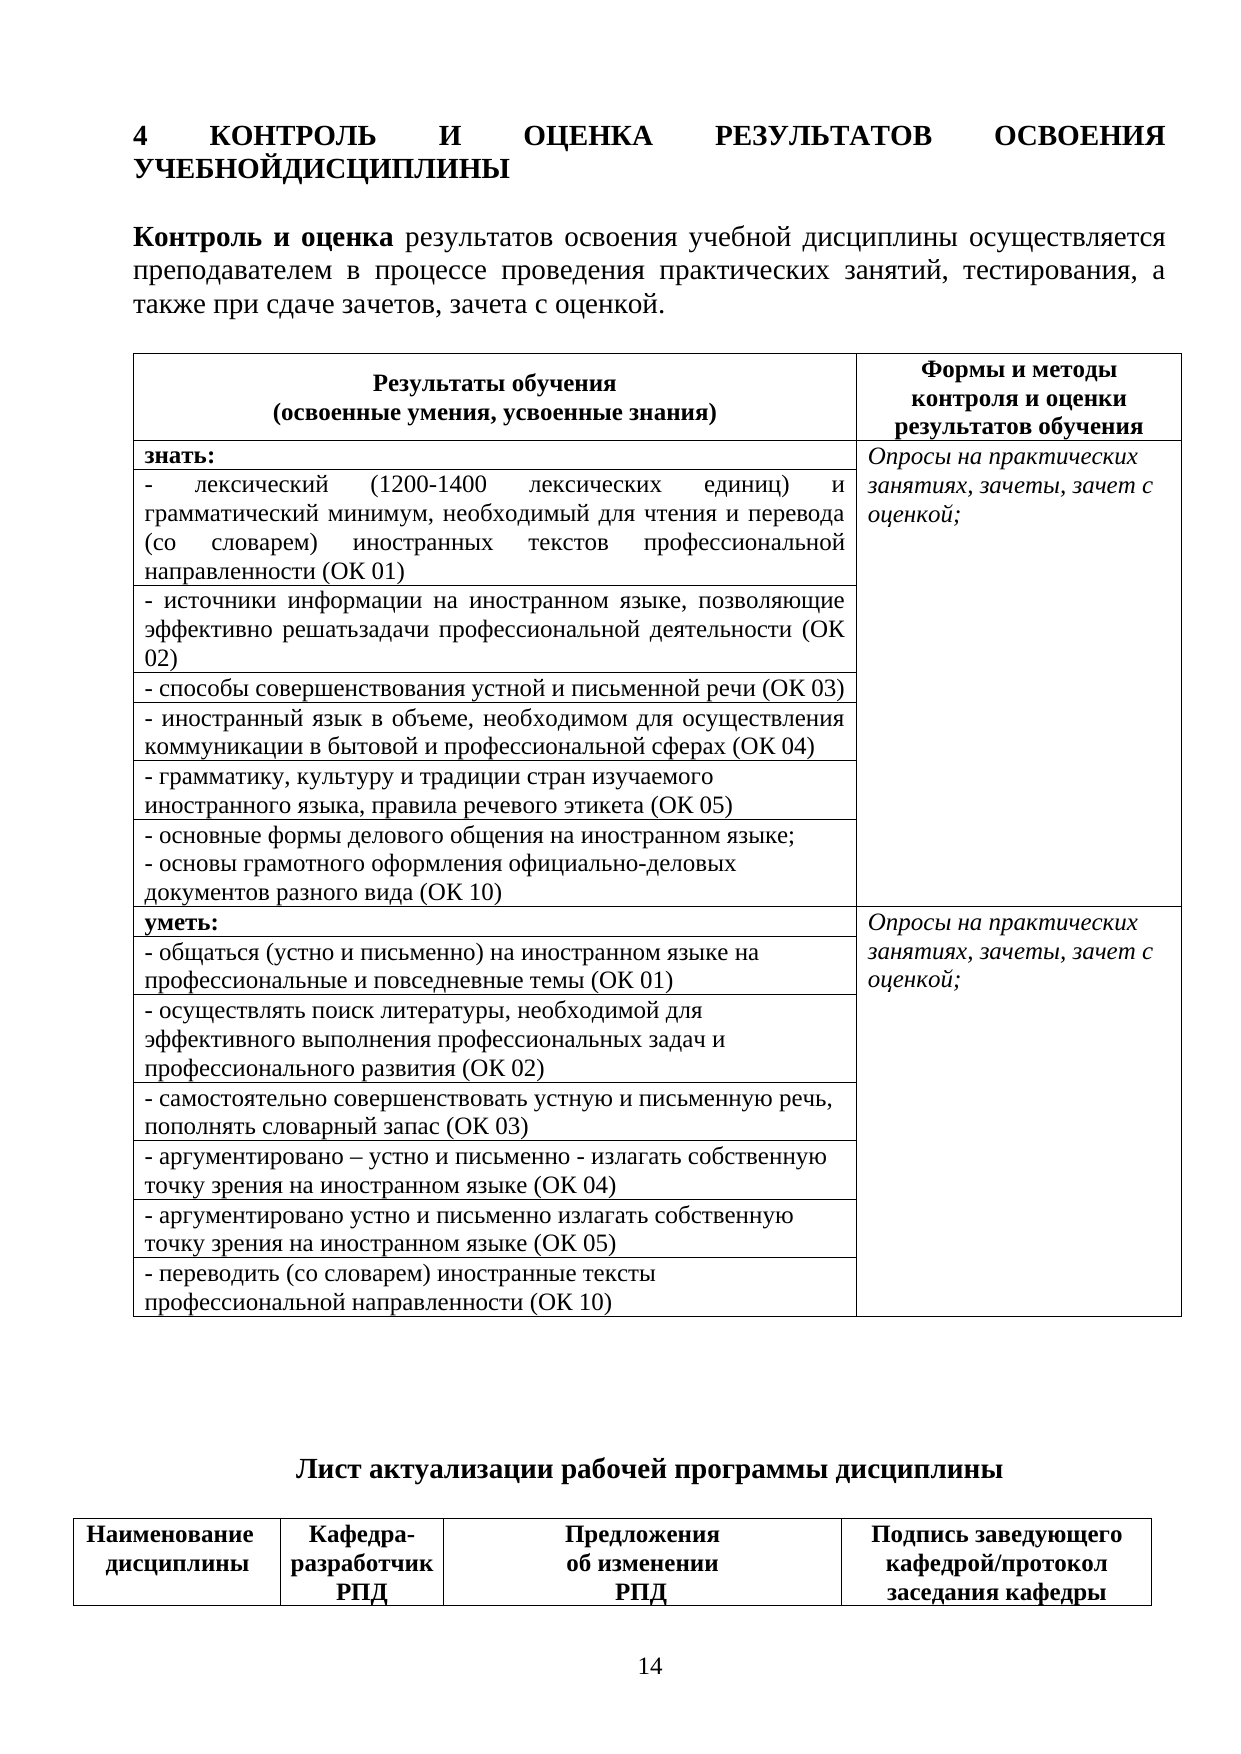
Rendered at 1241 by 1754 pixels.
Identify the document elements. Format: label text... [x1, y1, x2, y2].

table_header Подпись заведующего кафедрой/протокол заседания кафедры [842, 1519, 1151, 1605]
table_cell уметь: [134, 907, 856, 936]
table_header Кафедра-разработчик РПД [281, 1519, 443, 1605]
table_cell - лексический (1200-1400 лексических единиц) и грамматический минимум, необходимый для чтения и перевода (со словарем) иностранных текстов профессиональной направленности (ОК 01) [134, 470, 856, 584]
table_cell - осуществлять поиск литературы, необходимой для эффективного выполнения профессиональных задач и профессионального развития (ОК 02) [134, 995, 856, 1082]
table_cell - аргументировано устно и письменно излагать собственную точку зрения на иностранном языке (ОК 05) [134, 1200, 856, 1257]
table_cell - источники информации на иностранном языке, позволяющие эффективно решатьзадачи профессиональной деятельности (ОК 02) [134, 586, 856, 672]
text Контроль и оценка результатов освоения учебной дисциплины осуществляется преподавателем в процессе проведения практических занятий, тестирования, а также при сдаче зачетов, зачета с оценкой. [133, 219, 1167, 319]
subtitle 4 Контроль и оценка результатов освоения УЧЕБНОЙДисциплины [133, 118, 1167, 185]
table_cell - самостоятельно совершенствовать устную и письменную речь, пополнять словарный запас (ОК 03) [134, 1083, 856, 1140]
table_cell - грамматику, культуру и традиции стран изучаемого иностранного языка, правила речевого этикета (ОК 05) [134, 761, 856, 819]
table_cell - общаться (устно и письменно) на иностранном языке на профессиональные и повседневные темы (ОК 01) [134, 937, 856, 994]
table_cell - способы совершенствования устной и письменной речи (ОК 03) [134, 673, 856, 702]
table_cell знать: [134, 441, 856, 468]
text Лист актуализации рабочей программы дисциплины [133, 1451, 1167, 1484]
table_header Формы и методы контроля и оценки результатов обучения [857, 354, 1181, 440]
table_cell Опросы на практических занятиях, зачеты, зачет с оценкой; [857, 907, 1181, 1316]
table_cell - аргументировано – устно и письменно - излагать собственную точку зрения на иностранном языке (ОК 04) [134, 1141, 856, 1199]
table_header Результаты обучения (освоенные умения, усвоенные знания) [134, 354, 856, 440]
table_cell - переводить (со словарем) иностранные тексты профессиональной направленности (ОК 10) [134, 1258, 856, 1316]
table_header Предложения об изменении РПД [444, 1519, 841, 1605]
table_cell - иностранный язык в объеме, необходимом для осуществления коммуникации в бытовой и профессиональной сферах (ОК 04) [134, 703, 856, 760]
table_cell - основные формы делового общения на иностранном языке; - основы грамотного оформления официально-деловых документов разного вида (ОК 10) [134, 820, 856, 906]
table_cell Опросы на практических занятиях, зачеты, зачет с оценкой; [857, 441, 1181, 906]
table_header Наименование дисциплины [74, 1519, 280, 1605]
